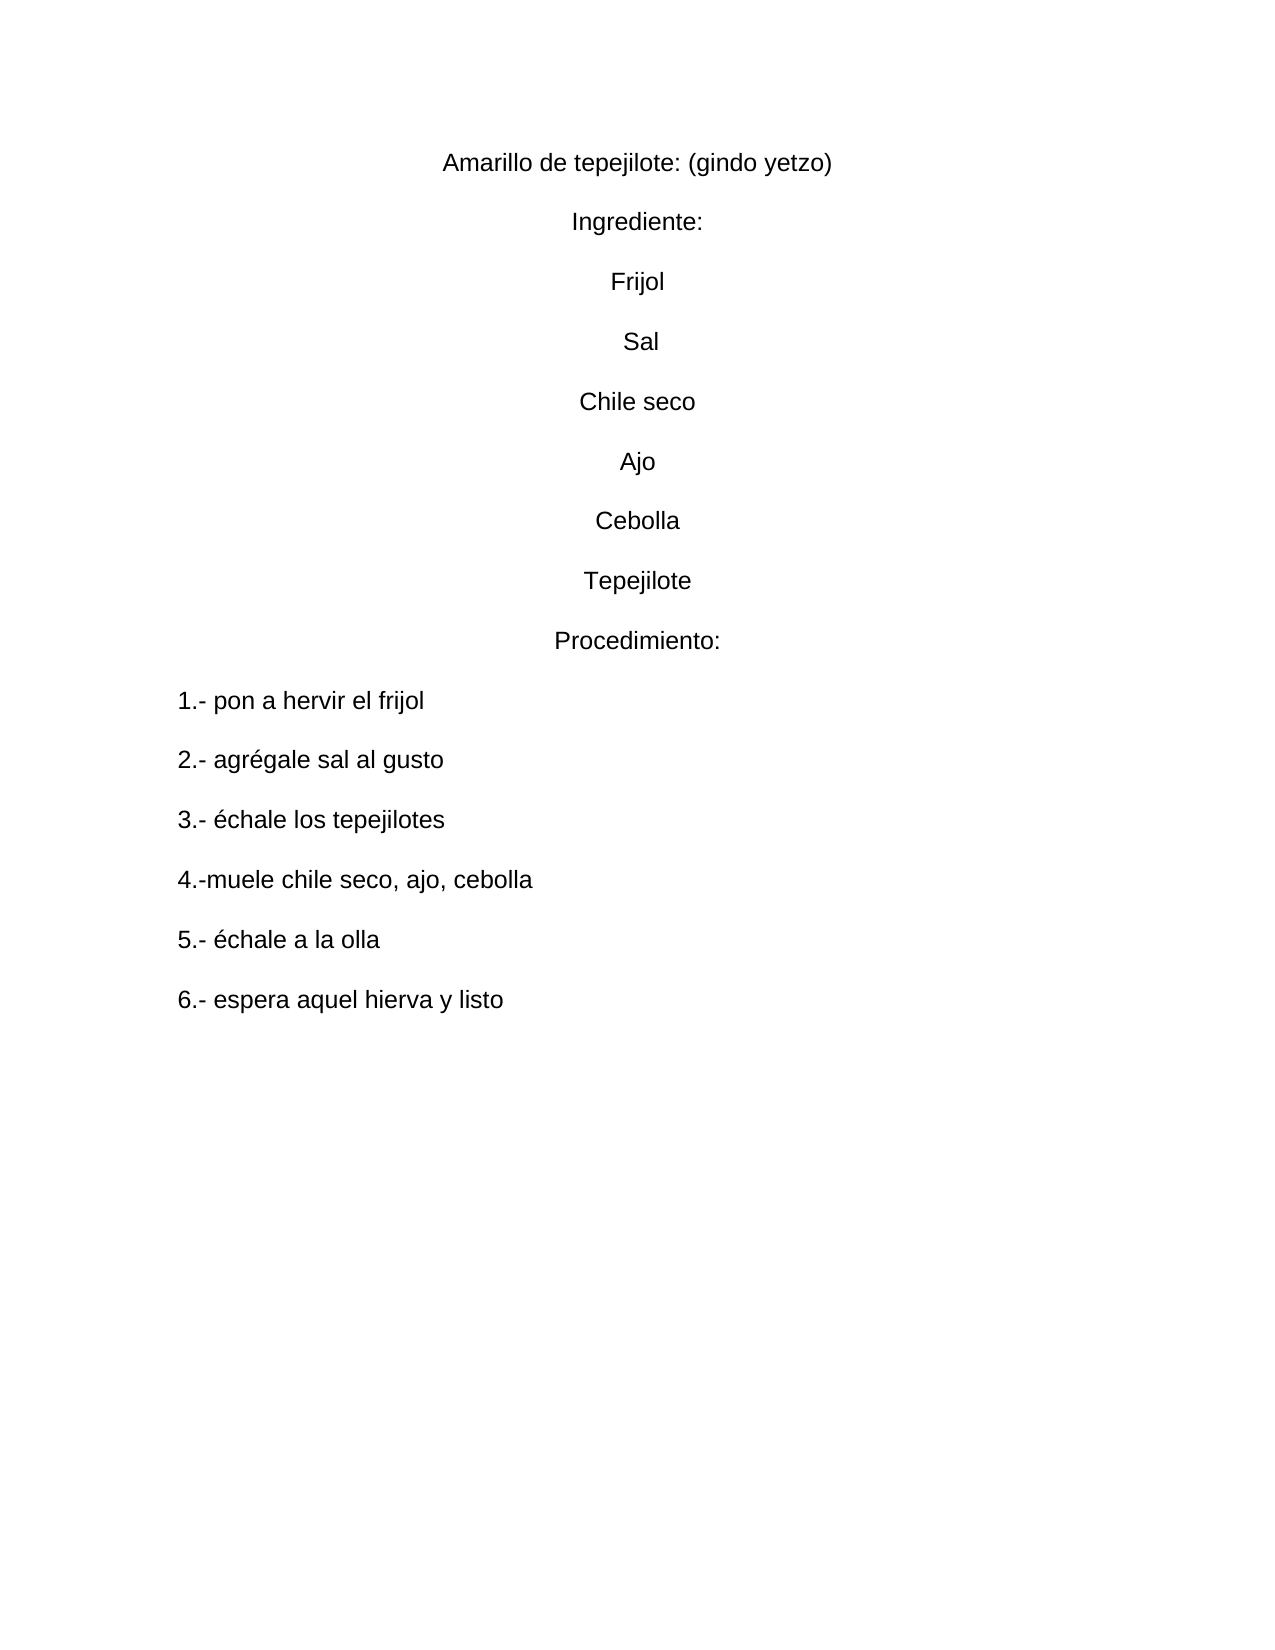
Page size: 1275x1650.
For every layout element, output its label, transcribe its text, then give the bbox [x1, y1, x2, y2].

text Amarillo de tepejilote: (gindo yetzo) [177, 148, 1098, 176]
text 5.- échale a la olla [177, 925, 1098, 954]
text Tepejilote [177, 566, 1098, 595]
text Procedimiento: [177, 626, 1098, 655]
text Sal [177, 327, 1098, 356]
text 6.- espera aquel hierva y listo [177, 985, 1098, 1013]
text 3.- échale los tepejilotes [177, 805, 1098, 834]
text 1.- pon a hervir el frijol [177, 686, 1098, 714]
text Frijol [177, 267, 1098, 296]
text Ingrediente: [177, 207, 1098, 236]
text 2.- agrégale sal al gusto [177, 746, 1098, 774]
text Ajo [177, 447, 1098, 475]
text 4.-muele chile seco, ajo, cebolla [177, 865, 1098, 894]
text Chile seco [177, 387, 1098, 416]
text Cebolla [177, 506, 1098, 535]
